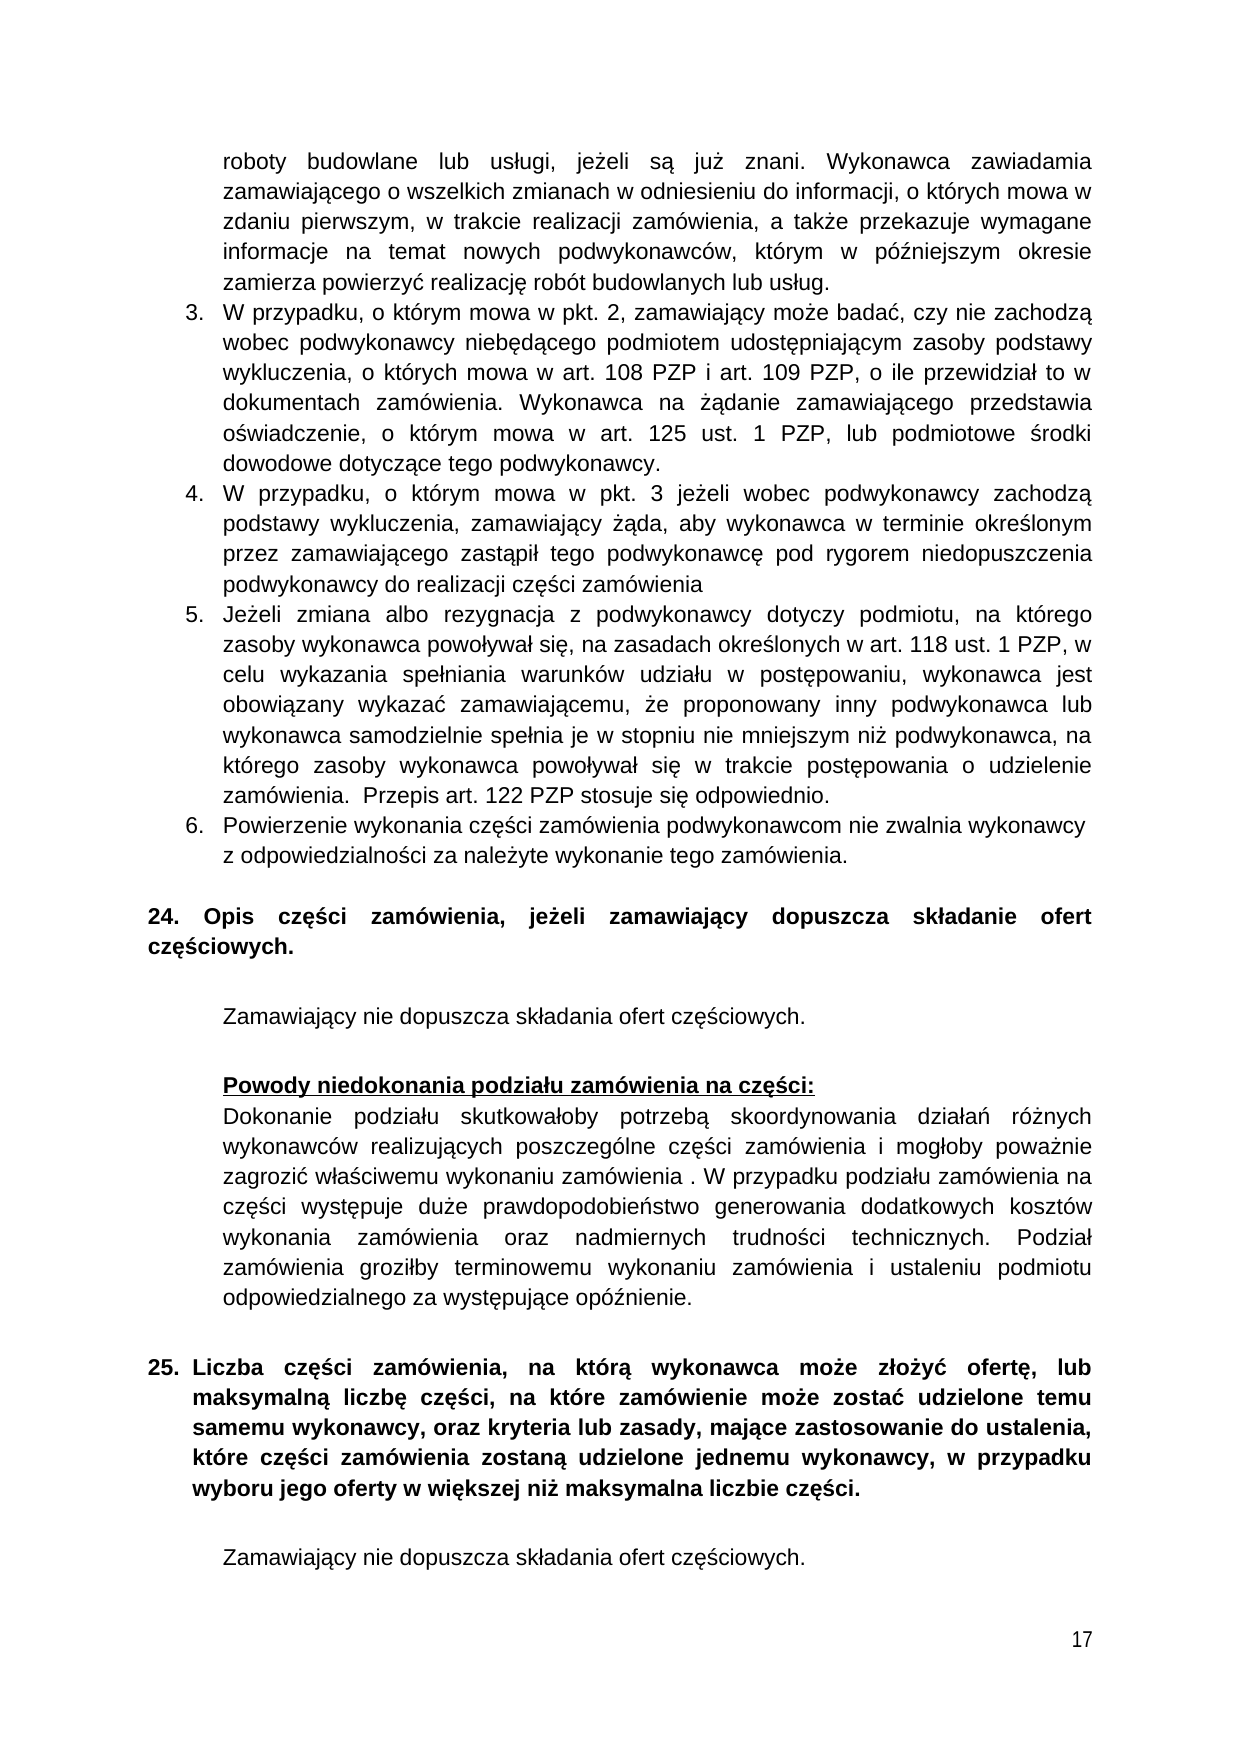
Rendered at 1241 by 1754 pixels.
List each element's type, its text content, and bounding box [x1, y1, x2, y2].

list W przypadku, o którym mowa w pkt. 3 jeżeli wobec podwykonawcy zachodzą podstawy wykluczenia, zamawiający żąda, aby wykonawca w terminie określonym przez zamawiającego zastąpił tego podwykonawcę pod rygorem niedopuszczenia podwykonawcy do realizacji części zamówienia [185, 480, 1092, 597]
text Zamawiający nie dopuszcza składania ofert częściowych. [223, 1544, 1092, 1571]
text Powody niedokonania podziału zamówienia na części: [223, 1072, 1092, 1099]
list Liczba części zamówienia, na którą wykonawca może złożyć ofertę, lub maksymalną liczbę części, na które zamówienie może zostać udzielone temu samemu wykonawcy, oraz kryteria lub zasady, mające zastosowanie do ustalenia, które części zamówienia zostaną udzielone jednemu wykonawcy, w przypadku wyboru jego oferty w większej niż maksymalna liczbie części. [148, 1354, 1092, 1501]
list W przypadku, o którym mowa w pkt. 2, zamawiający może badać, czy nie zachodzą wobec podwykonawcy niebędącego podmiotem udostępniającym zasoby podstawy wykluczenia, o których mowa w art. 108 PZP i art. 109 PZP, o ile przewidział to w dokumentach zamówienia. Wykonawca na żądanie zamawiającego przedstawia oświadczenie, o którym mowa w art. 125 ust. 1 PZP, lub podmiotowe środki dowodowe dotyczące tego podwykonawcy. [185, 299, 1092, 476]
list Powierzenie wykonania części zamówienia podwykonawcom nie zwalnia wykonawcy z odpowiedzialności za należyte wykonanie tego zamówienia. [185, 812, 1092, 869]
text Dokonanie podziału skutkowałoby potrzebą skoordynowania działań różnych wykonawców realizujących poszczególne części zamówienia i mogłoby poważnie zagrozić właściwemu wykonaniu zamówienia . W przypadku podziału zamówienia na części występuje duże prawdopodobieństwo generowania dodatkowych kosztów wykonania zamówienia oraz nadmiernych trudności technicznych. Podział zamówienia groziłby terminowemu wykonaniu zamówienia i ustaleniu podmiotu odpowiedzialnego za występujące opóźnienie. [223, 1103, 1092, 1310]
list 24. Opis części zamówienia, jeżeli zamawiający dopuszcza składanie ofert częściowych. [148, 903, 1092, 959]
list Jeżeli zmiana albo rezygnacja z podwykonawcy dotyczy podmiotu, na którego zasoby wykonawca powoływał się, na zasadach określonych w art. 118 ust. 1 PZP, w celu wykazania spełniania warunków udziału w postępowaniu, wykonawca jest obowiązany wykazać zamawiającemu, że proponowany inny podwykonawca lub wykonawca samodzielnie spełnia je w stopniu nie mniejszym niż podwykonawca, na którego zasoby wykonawca powoływał się w trakcie postępowania o udzielenie zamówienia. Przepis art. 122 PZP stosuje się odpowiednio. [185, 601, 1092, 808]
text Zamawiający nie dopuszcza składania ofert częściowych. [223, 1003, 1092, 1029]
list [185, 148, 1092, 295]
